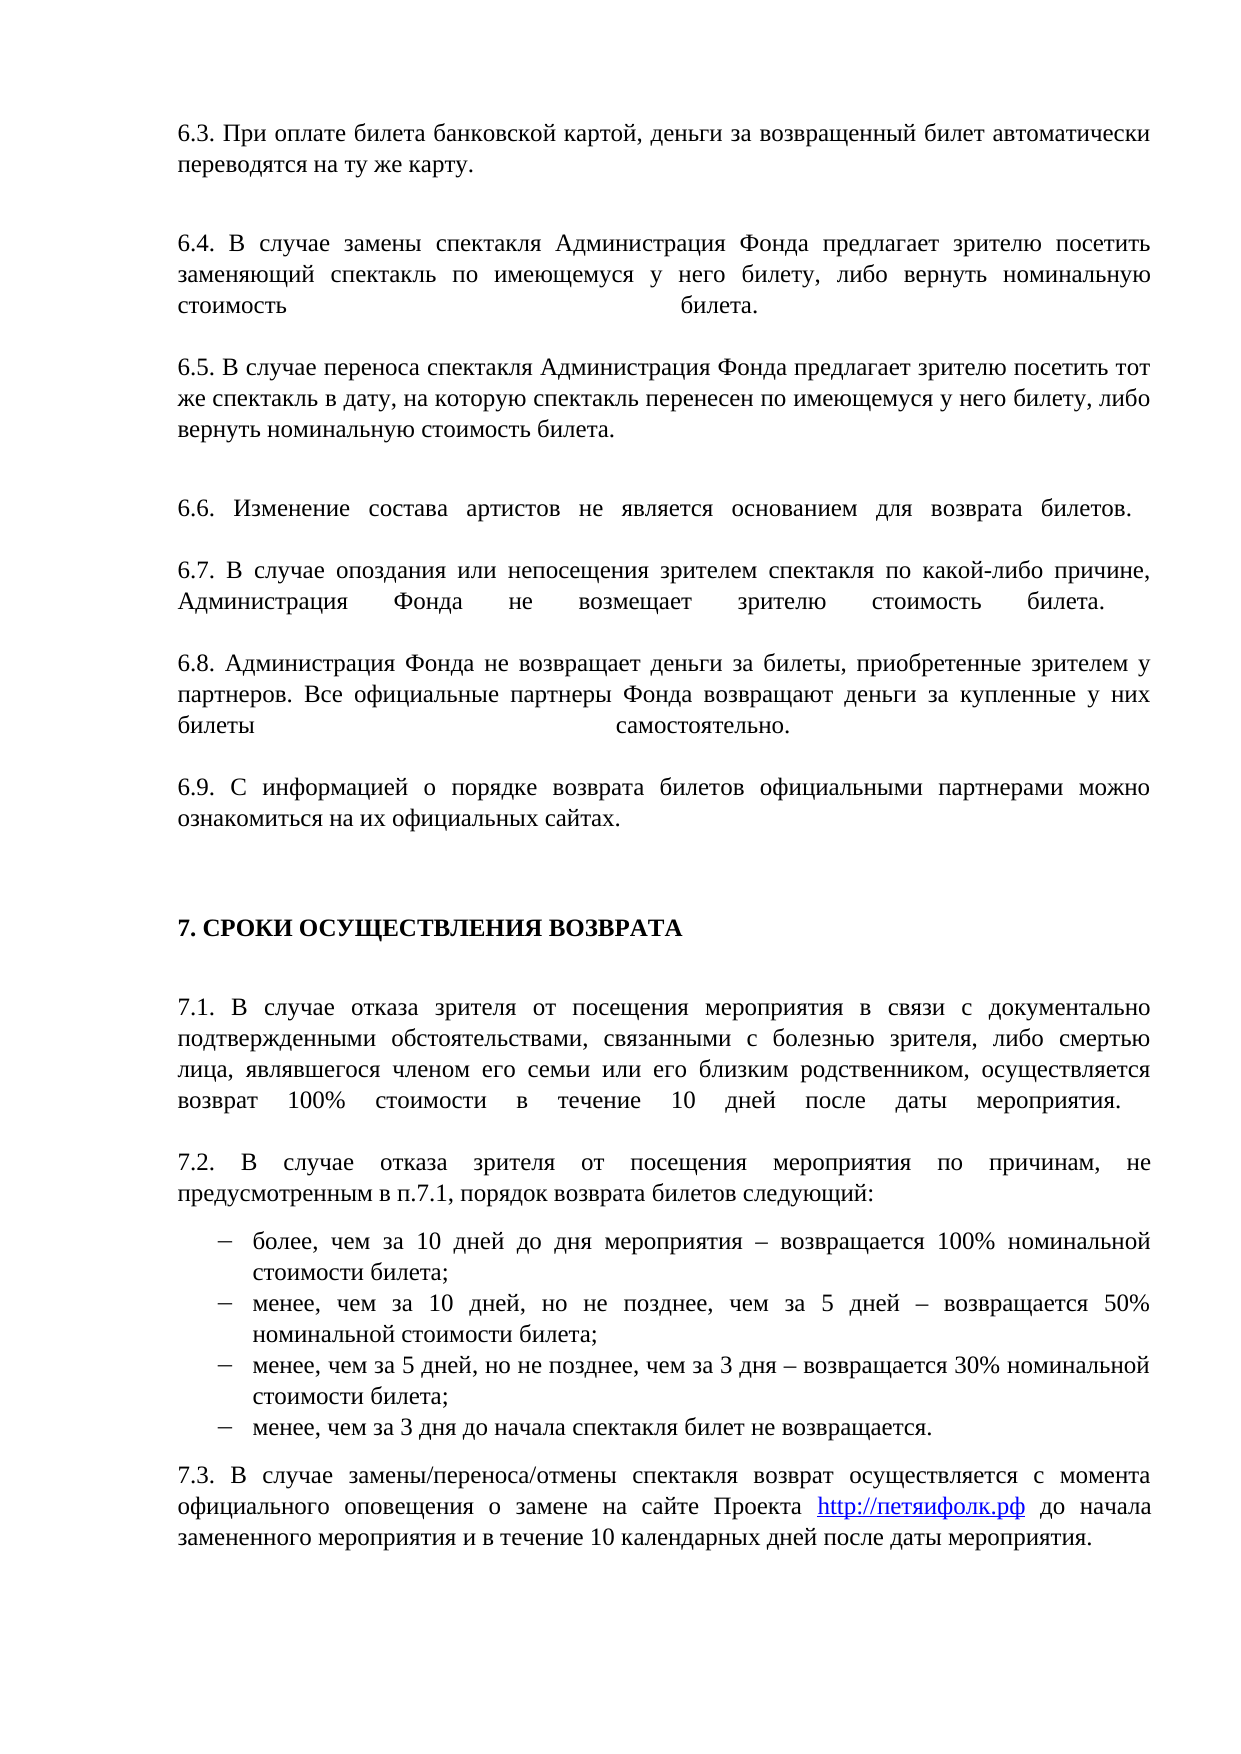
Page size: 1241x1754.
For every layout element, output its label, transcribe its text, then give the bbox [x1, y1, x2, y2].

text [177, 118, 1152, 178]
text 7. СРОКИ ОСУЩЕСТВЛЕНИЯ ВОЗВРАТА [177, 851, 1152, 942]
text 7.1. В случае отказа зрителя от посещения мероприятия в связи с документально подтвержденными обстоятельствами, связанными с болезнью зрителя, либо смертью лица, являвшегося членом его семьи или его близким родственником, осуществляется возврат 100% стоимости в течение 10 дней после даты мероприятия. 7.2. В случае отказа зрителя от посещения мероприятия по причинам, не предусмотренным в п.7.1, порядок возврата билетов следующий: [177, 961, 1152, 1207]
list более, чем за 10 дней до дня мероприятия – возвращается 100% номинальной стоимости билета; [215, 1226, 1152, 1286]
text 6.4. В случае замены спектакля Администрация Фонда предлагает зрителю посетить заменяющий спектакль по имеющемуся у него билету, либо вернуть номинальную стоимость билета. 6.5. В случае переноса спектакля Администрация Фонда предлагает зрителю посетить тот же спектакль в дату, на которую спектакль перенесен по имеющемуся у него билету, либо вернуть номинальную стоимость билета. [177, 197, 1152, 443]
list менее, чем за 5 дней, но не позднее, чем за 3 дня – возвращается 30% номинальной стоимости билета; [215, 1350, 1152, 1410]
text 7.3. В случае замены/переноса/отмены спектакля возврат осуществляется с момента официального оповещения о замене на сайте Проекта http://петяифолк.рф до начала замененного мероприятия и в течение 10 календарных дней после даты мероприятия. [177, 1460, 1152, 1551]
text 6.6. Изменение состава артистов не является основанием для возврата билетов. 6.7. В случае опоздания или непосещения зрителем спектакля по какой-либо причине, Администрация Фонда не возмещает зрителю стоимость билета. 6.8. Администрация Фонда не возвращает деньги за билеты, приобретенные зрителем у партнеров. Все официальные партнеры Фонда возвращают деньги за купленные у них билеты самостоятельно. 6.9. С информацией о порядке возврата билетов официальными партнерами можно ознакомиться на их официальных сайтах. [177, 462, 1152, 832]
list менее, чем за 3 дня до начала спектакля билет не возвращается. [215, 1412, 1152, 1441]
list менее, чем за 10 дней, но не позднее, чем за 5 дней – возвращается 50% номинальной стоимости билета; [215, 1288, 1152, 1348]
